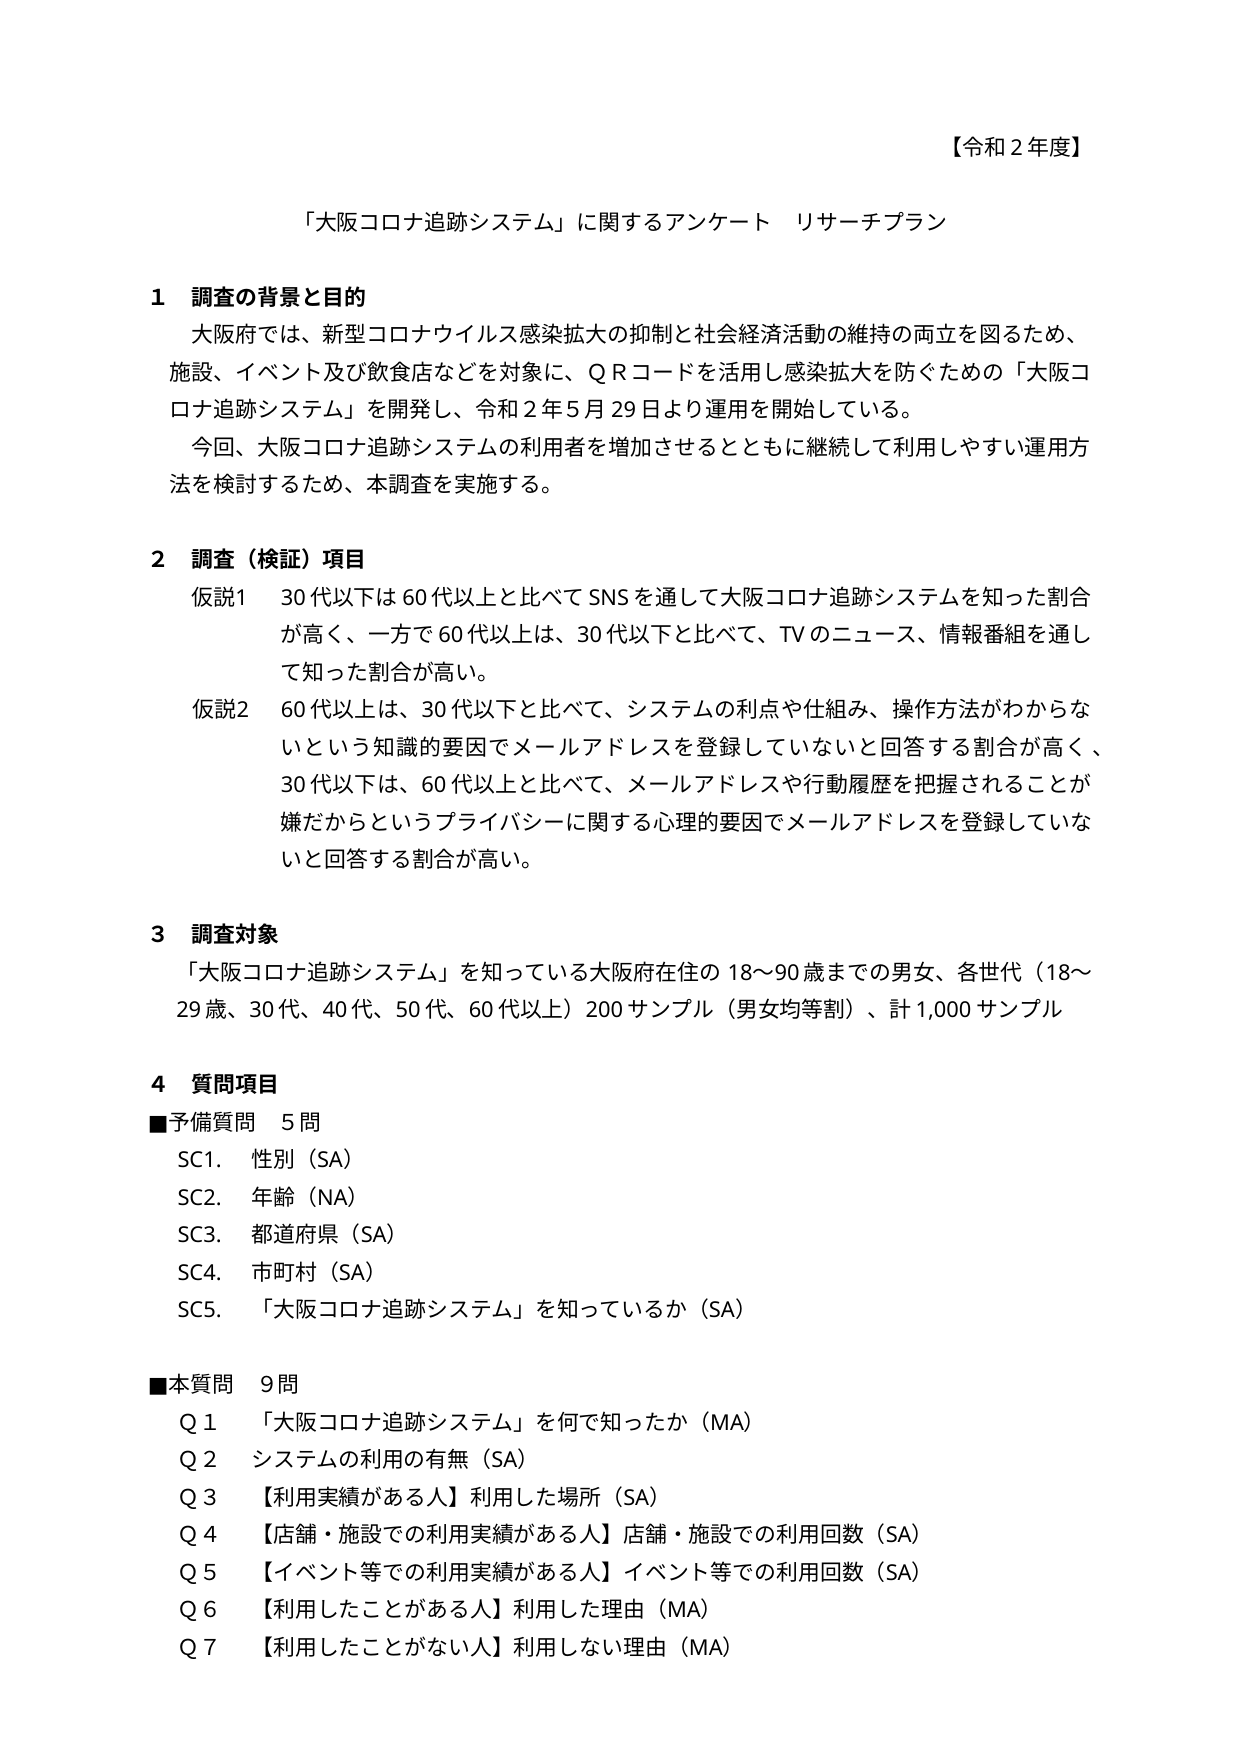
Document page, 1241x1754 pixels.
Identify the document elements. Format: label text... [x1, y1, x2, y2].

text ３ 調査対象 [148, 914, 1092, 952]
text ２ 調査（検証）項目 [148, 539, 1092, 577]
list システムの利用の有無（SA） [177, 1439, 1092, 1477]
list 【イベント等での利用実績がある人】イベント等での利用回数（SA） [177, 1552, 1092, 1589]
text ■本質問 ９問 [148, 1364, 1092, 1402]
list 60代以上は、30代以下と比べて、システムの利点や仕組み、操作方法がわからないという知識的要因でメールアドレスを登録していないと回答する割合が高く、30代以下は、60代以上と比べて、メールアドレスや行動履歴を把握されることが嫌だからというプライバシーに関する心理的要因でメールアドレスを登録していないと回答する割合が高い。 [193, 689, 1092, 877]
list 【利用したことがある人】利用した理由（MA） [177, 1589, 1092, 1627]
list 市町村（SA） [177, 1252, 1092, 1289]
list 【利用したことがない人】利用しない理由（MA） [177, 1627, 1092, 1664]
text ４ 質問項目 [148, 1064, 1092, 1102]
text 大阪府では、新型コロナウイルス感染拡大の抑制と社会経済活動の維持の両立を図るため、施設、イベント及び飲食店などを対象に、ＱＲコードを活用し感染拡大を防ぐための「大阪コロナ追跡システム」を開発し、令和２年５月29日より運用を開始している。 [148, 314, 1092, 427]
list 年齢（NA） [177, 1177, 1092, 1214]
list 【店舗・施設での利用実績がある人】店舗・施設での利用回数（SA） [177, 1514, 1092, 1552]
list 「大阪コロナ追跡システム」を何で知ったか（MA） [177, 1402, 1092, 1439]
text 【令和2年度】 [148, 127, 1092, 164]
list 【利用実績がある人】利用した場所（SA） [177, 1477, 1092, 1514]
text 「大阪コロナ追跡システム」に関するアンケート リサーチプラン [148, 202, 1092, 239]
list 性別（SA） [177, 1139, 1092, 1177]
list 都道府県（SA） [177, 1214, 1092, 1252]
text 「大阪コロナ追跡システム」を知っている大阪府在住の18～90歳までの男女、各世代（18～29歳、30代、40代、50代、60代以上）200サンプル（男女均等割）、計1,000サンプル [176, 952, 1092, 1027]
text 今回、大阪コロナ追跡システムの利用者を増加させるとともに継続して利用しやすい運用方法を検討するため、本調査を実施する。 [169, 427, 1092, 502]
text ■予備質問 ５問 [148, 1102, 1092, 1139]
list 「大阪コロナ追跡システム」を知っているか（SA） [177, 1289, 1092, 1327]
list 30代以下は60代以上と比べてSNSを通して大阪コロナ追跡システムを知った割合が高く、一方で60代以上は、30代以下と比べて、TVのニュース、情報番組を通して知った割合が高い。 [191, 577, 1092, 689]
text １ 調査の背景と目的 [148, 277, 1092, 314]
